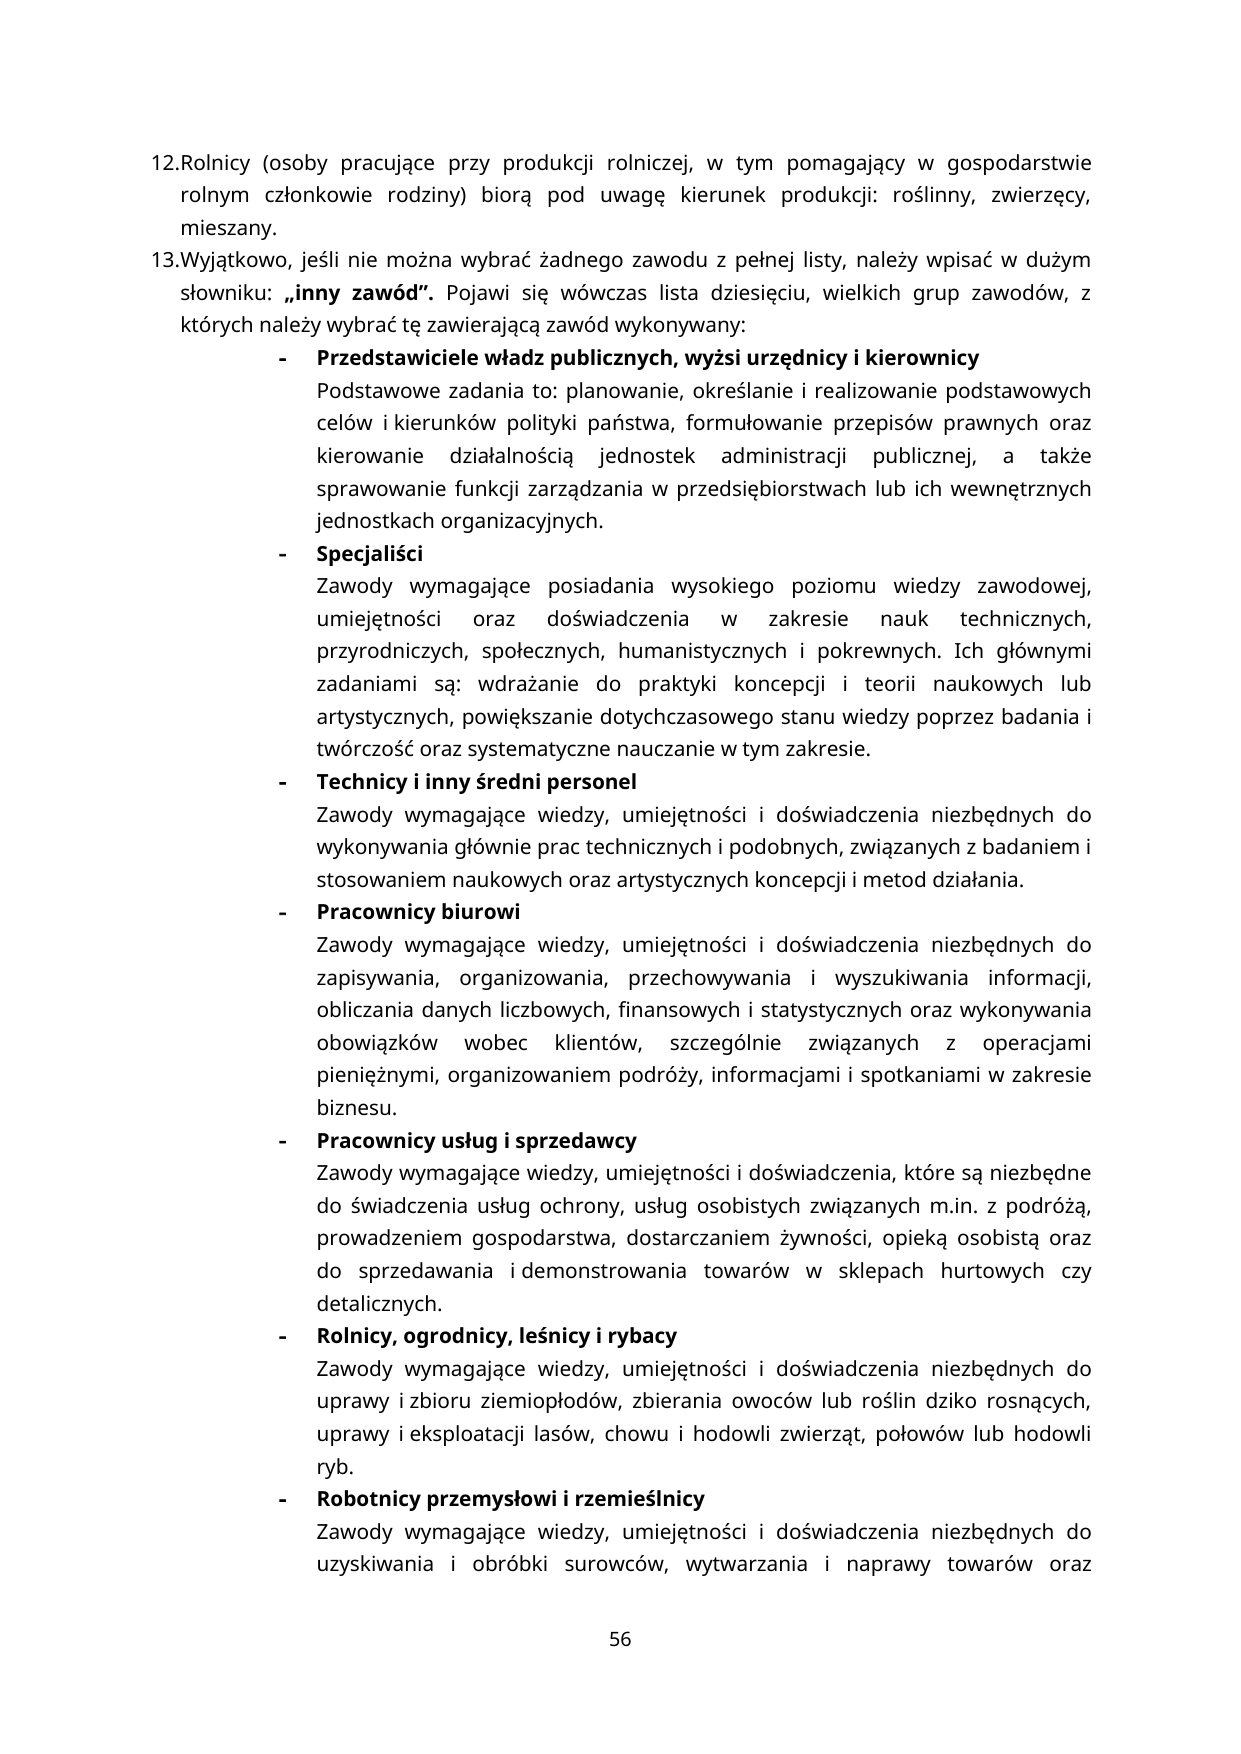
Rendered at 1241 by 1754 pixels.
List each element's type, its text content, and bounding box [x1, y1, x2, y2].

list Podstawowe zadania to: planowanie, określanie i realizowanie podstawowych celów i kierunków polityki państwa, formułowanie przepisów prawnych oraz kierowanie działalnością jednostek administracji publicznej, a także sprawowanie funkcji zarządzania w przedsiębiorstwach lub ich wewnętrznych jednostkach organizacyjnych. [316, 376, 1093, 535]
list Zawody wymagające wiedzy, umiejętności i doświadczenia niezbędnych do wykonywania głównie prac technicznych i podobnych, związanych z badaniem i stosowaniem naukowych oraz artystycznych koncepcji i metod działania. [316, 800, 1093, 893]
list Zawody wymagające wiedzy, umiejętności i doświadczenia, które są niezbędne do świadczenia usług ochrony, usług osobistych związanych m.in. z podróżą, prowadzeniem gospodarstwa, dostarczaniem żywności, opieką osobistą oraz do sprzedawania i demonstrowania towarów w sklepach hurtowych czy detalicznych. [316, 1158, 1093, 1317]
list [316, 1517, 1093, 1578]
list Przedstawiciele władz publicznych, wyżsi urzędnicy i kierownicy [279, 343, 1093, 372]
list Rolnicy, ogrodnicy, leśnicy i rybacy [279, 1321, 1093, 1350]
list Pracownicy biurowi [279, 897, 1093, 926]
list Zawody wymagające wiedzy, umiejętności i doświadczenia niezbędnych do uprawy i zbioru ziemiopłodów, zbierania owoców lub roślin dziko rosnących, uprawy i eksploatacji lasów, chowu i hodowli zwierząt, połowów lub hodowli ryb. [316, 1354, 1093, 1480]
list Specjaliści [279, 539, 1093, 567]
list Zawody wymagające posiadania wysokiego poziomu wiedzy zawodowej, umiejętności oraz doświadczenia w zakresie nauk technicznych, przyrodniczych, społecznych, humanistycznych i pokrewnych. Ich głównymi zadaniami są: wdrażanie do praktyki koncepcji i teorii naukowych lub artystycznych, powiększanie dotychczasowego stanu wiedzy poprzez badania i twórczość oraz systematyczne nauczanie w tym zakresie. [316, 571, 1093, 763]
list Wyjątkowo, jeśli nie można wybrać żadnego zawodu z pełnej listy, należy wpisać w dużym słowniku: „inny zawód”. Pojawi się wówczas lista dziesięciu, wielkich grup zawodów, z których należy wybrać tę zawierającą zawód wykonywany: [151, 245, 1093, 339]
list Pracownicy usług i sprzedawcy [279, 1126, 1093, 1154]
list Zawody wymagające wiedzy, umiejętności i doświadczenia niezbędnych do zapisywania, organizowania, przechowywania i wyszukiwania informacji, obliczania danych liczbowych, finansowych i statystycznych oraz wykonywania obowiązków wobec klientów, szczególnie związanych z operacjami pieniężnymi, organizowaniem podróży, informacjami i spotkaniami w zakresie biznesu. [316, 930, 1093, 1122]
list Rolnicy (osoby pracujące przy produkcji rolniczej, w tym pomagający w gospodarstwie rolnym członkowie rodziny) biorą pod uwagę kierunek produkcji: roślinny, zwierzęcy, mieszany. [151, 148, 1093, 241]
list Robotnicy przemysłowi i rzemieślnicy [279, 1484, 1093, 1513]
list Technicy i inny średni personel [279, 767, 1093, 796]
